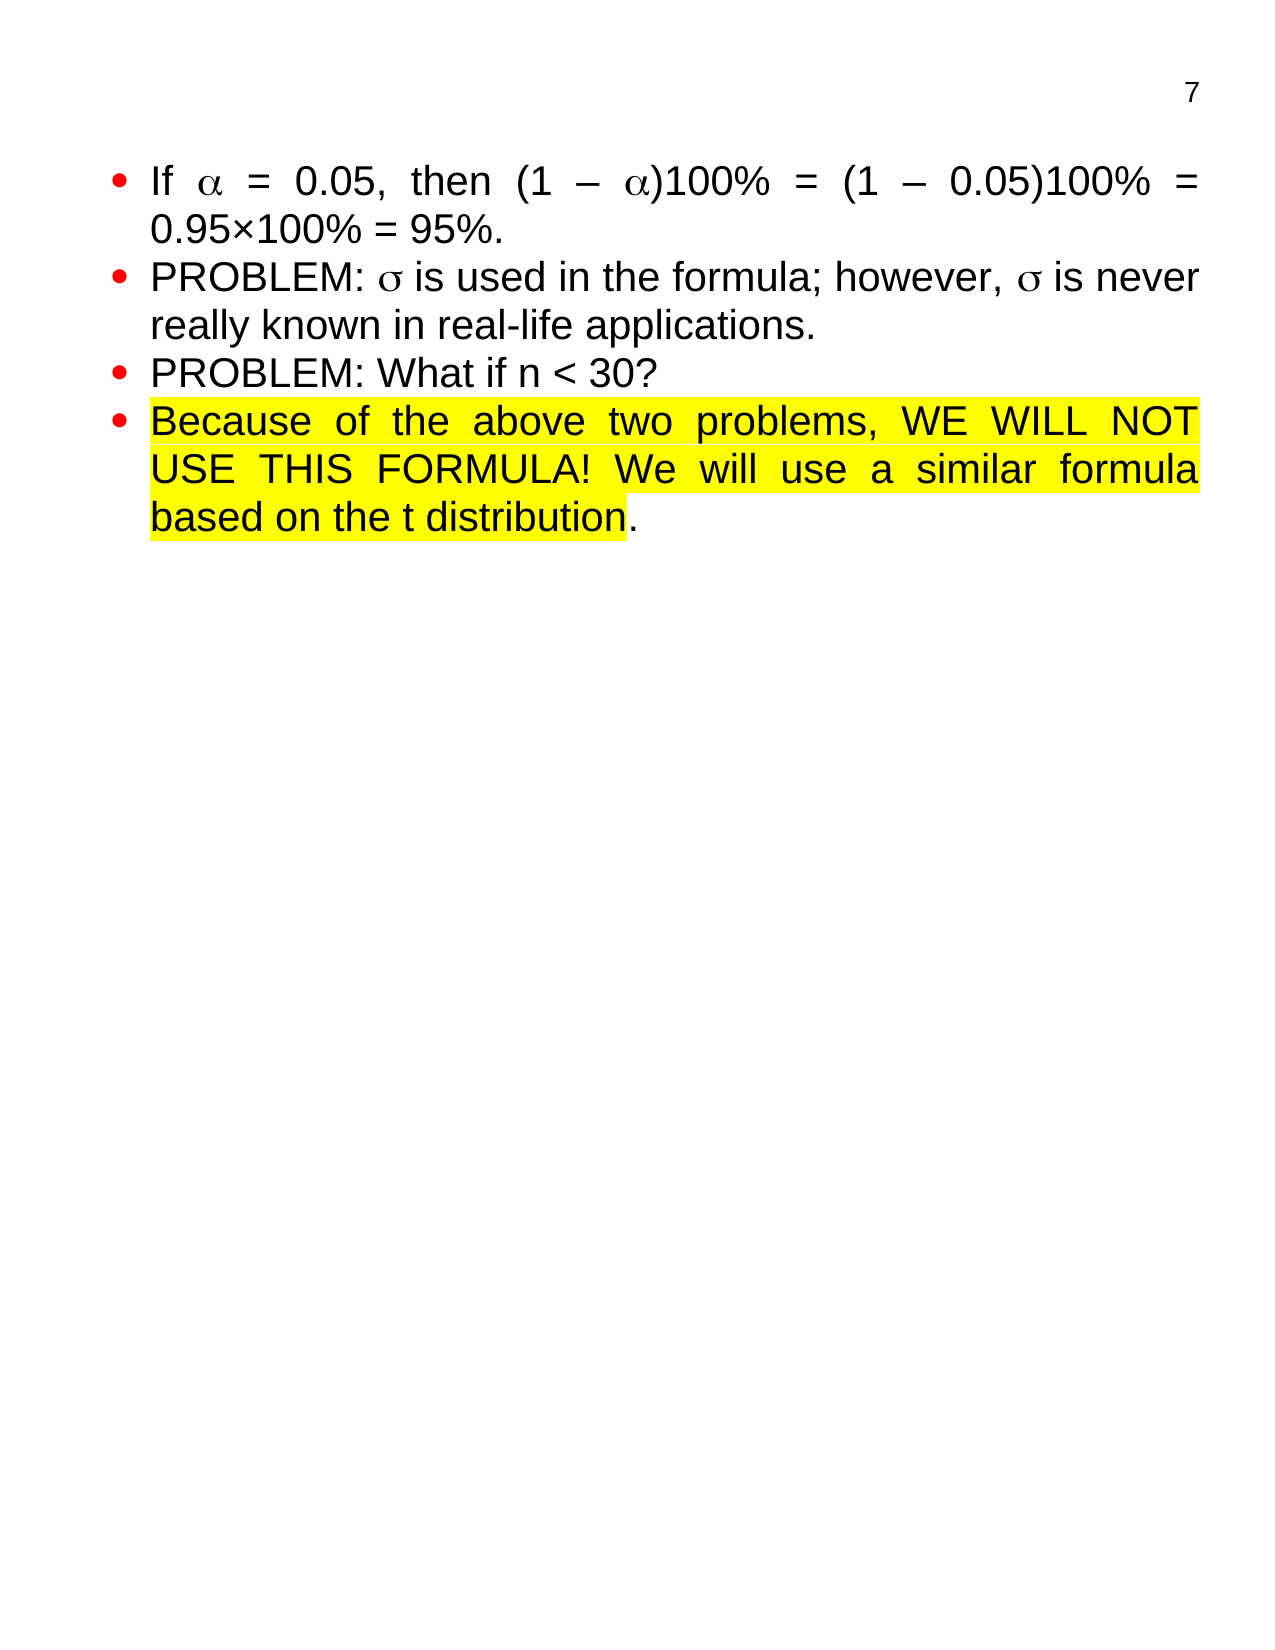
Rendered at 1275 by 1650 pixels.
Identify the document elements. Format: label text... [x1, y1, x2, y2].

list PROBLEM: What if n < 30? [112, 348, 1200, 397]
list PROBLEM: is used in the formula; however, is never really known in real-life applications. [112, 252, 1200, 348]
list Because of the above two problems, WE WILL NOT USE THIS FORMULA! We will use a similar formula based on the t distribution. [112, 397, 1200, 541]
list If = 0.05, then (1 – )100% = (1 – 0.05)100% = 0.95×100% = 95%. [112, 156, 1200, 252]
